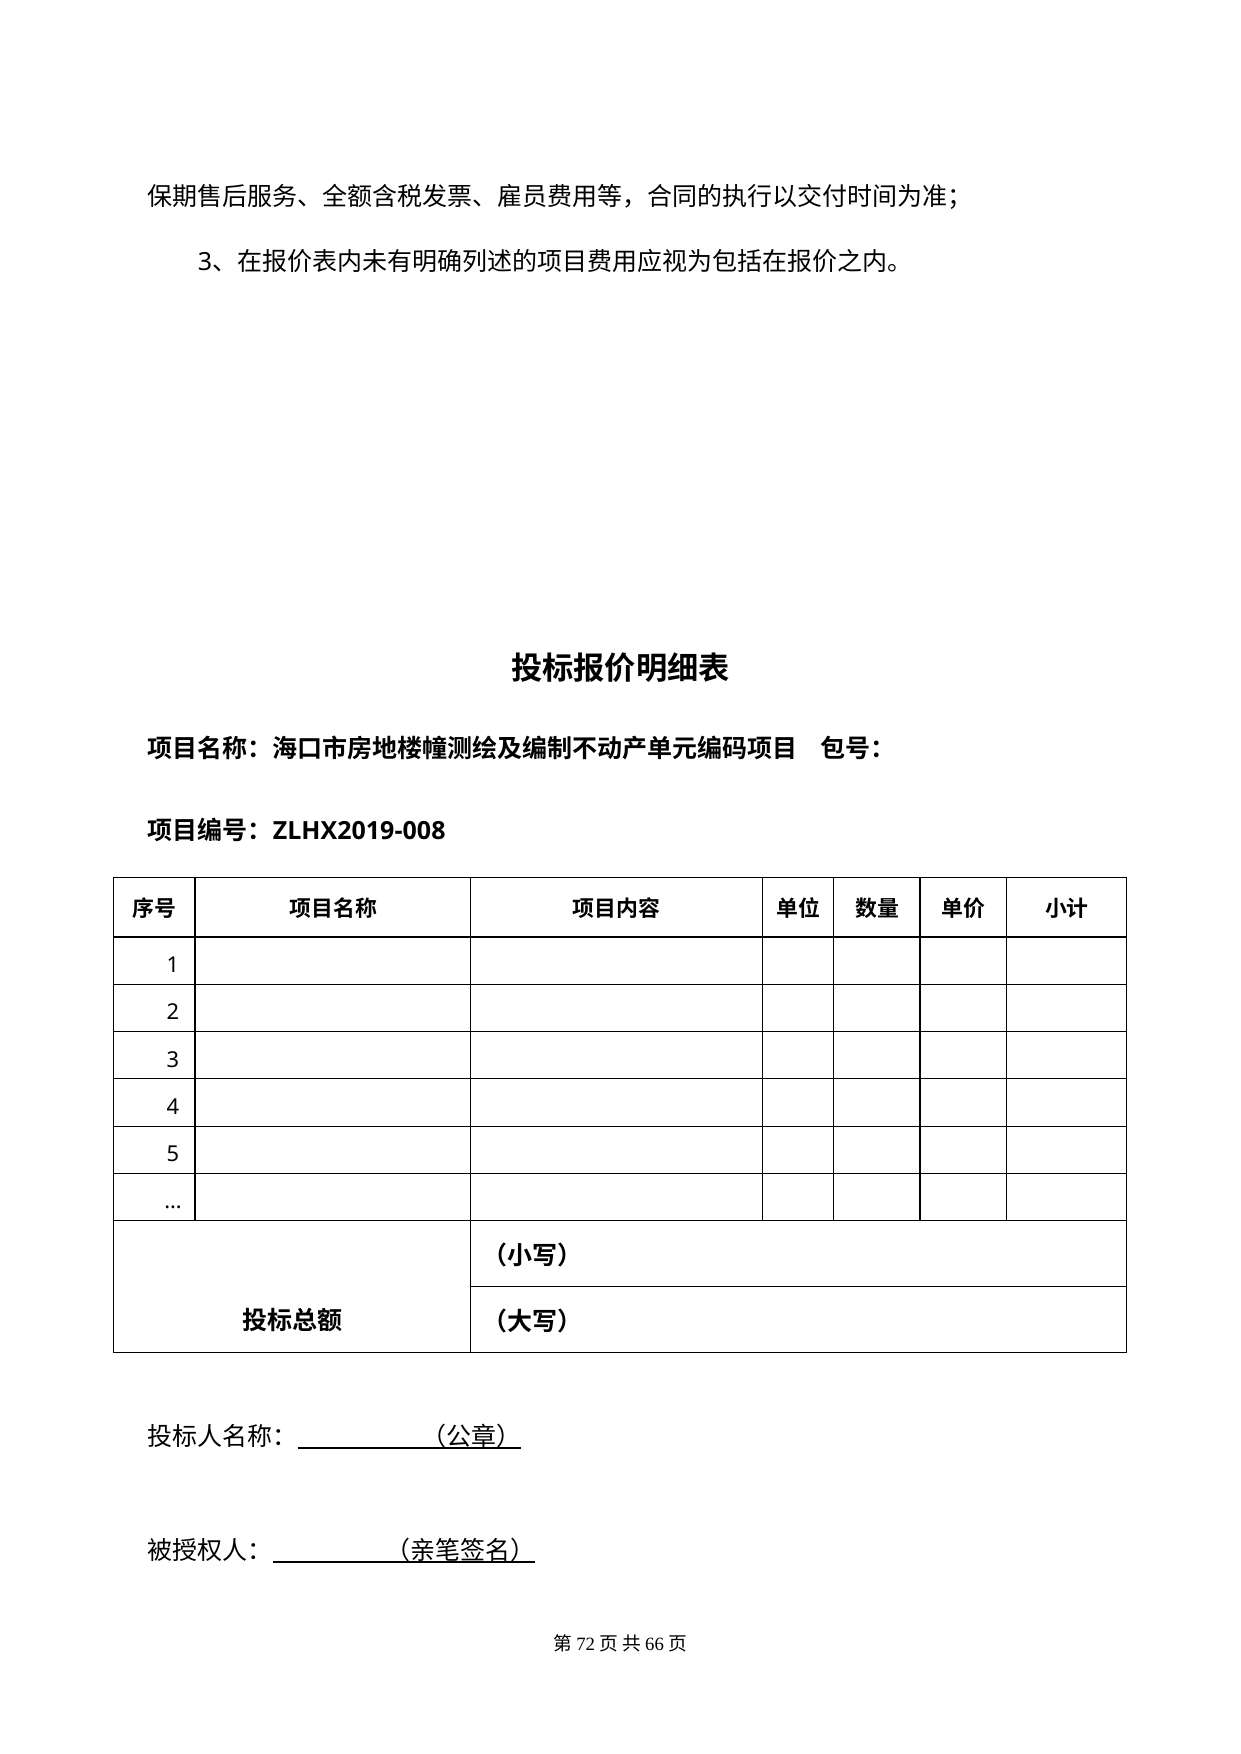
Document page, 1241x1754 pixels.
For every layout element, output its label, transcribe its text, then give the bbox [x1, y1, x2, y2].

table_cell [196, 938, 470, 984]
table_cell … [114, 1174, 194, 1220]
table_cell [763, 1079, 833, 1126]
table_cell 投标总额 [114, 1221, 470, 1352]
table_cell [196, 1079, 470, 1126]
table_cell 1 [114, 938, 194, 984]
table_cell [1007, 1174, 1126, 1220]
table_cell [921, 938, 1006, 984]
table_header 项目名称 [196, 878, 470, 936]
table_cell [471, 938, 762, 984]
text 项目编号：ZLHX2019-008 [148, 796, 1092, 861]
text 项目名称：海口市房地楼幢测绘及编制不动产单元编码项目 包号： [148, 714, 1092, 779]
table_cell [763, 938, 833, 984]
table_cell 5 [114, 1127, 194, 1173]
table_cell [834, 1127, 919, 1173]
table_cell [196, 1032, 470, 1078]
table_cell [471, 1127, 762, 1173]
table_cell （大写） [471, 1287, 1126, 1352]
table_cell [471, 985, 762, 1031]
table_cell [834, 1174, 919, 1220]
table_cell [196, 1127, 470, 1173]
text 投标人名称： （公章） [148, 1402, 1092, 1467]
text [148, 162, 1092, 227]
table_cell [834, 985, 919, 1031]
table_cell [921, 1127, 1006, 1173]
table_cell 3 [114, 1032, 194, 1078]
table_cell [763, 985, 833, 1031]
table_cell [471, 1032, 762, 1078]
table_header 单位 [763, 878, 833, 936]
table_cell [1007, 1032, 1126, 1078]
table_cell [921, 1032, 1006, 1078]
table_cell [1007, 938, 1126, 984]
table_cell [1007, 1127, 1126, 1173]
text 3、在报价表内未有明确列述的项目费用应视为包括在报价之内。 [148, 227, 1092, 292]
table_cell [471, 1079, 762, 1126]
table_cell [834, 1032, 919, 1078]
table_cell 2 [114, 985, 194, 1031]
table_header 序号 [114, 878, 194, 936]
table_cell [921, 1079, 1006, 1126]
table_header 单价 [921, 878, 1006, 936]
table_cell [921, 985, 1006, 1031]
table_cell [763, 1032, 833, 1078]
table_cell [921, 1174, 1006, 1220]
table_header 数量 [834, 878, 919, 936]
table_cell [471, 1174, 762, 1220]
table_cell [1007, 985, 1126, 1031]
table_header 小计 [1007, 878, 1126, 936]
table_cell [196, 1174, 470, 1220]
text 被授权人： （亲笔签名） [148, 1516, 1092, 1581]
table_cell （小写） [471, 1221, 1126, 1286]
table_cell [196, 985, 470, 1031]
table_cell [834, 938, 919, 984]
table_cell 4 [114, 1079, 194, 1126]
table_header 项目内容 [471, 878, 762, 936]
text 投标报价明细表 [148, 633, 1092, 698]
table_cell [834, 1079, 919, 1126]
table_cell [763, 1174, 833, 1220]
table_cell [763, 1127, 833, 1173]
table_cell [1007, 1079, 1126, 1126]
